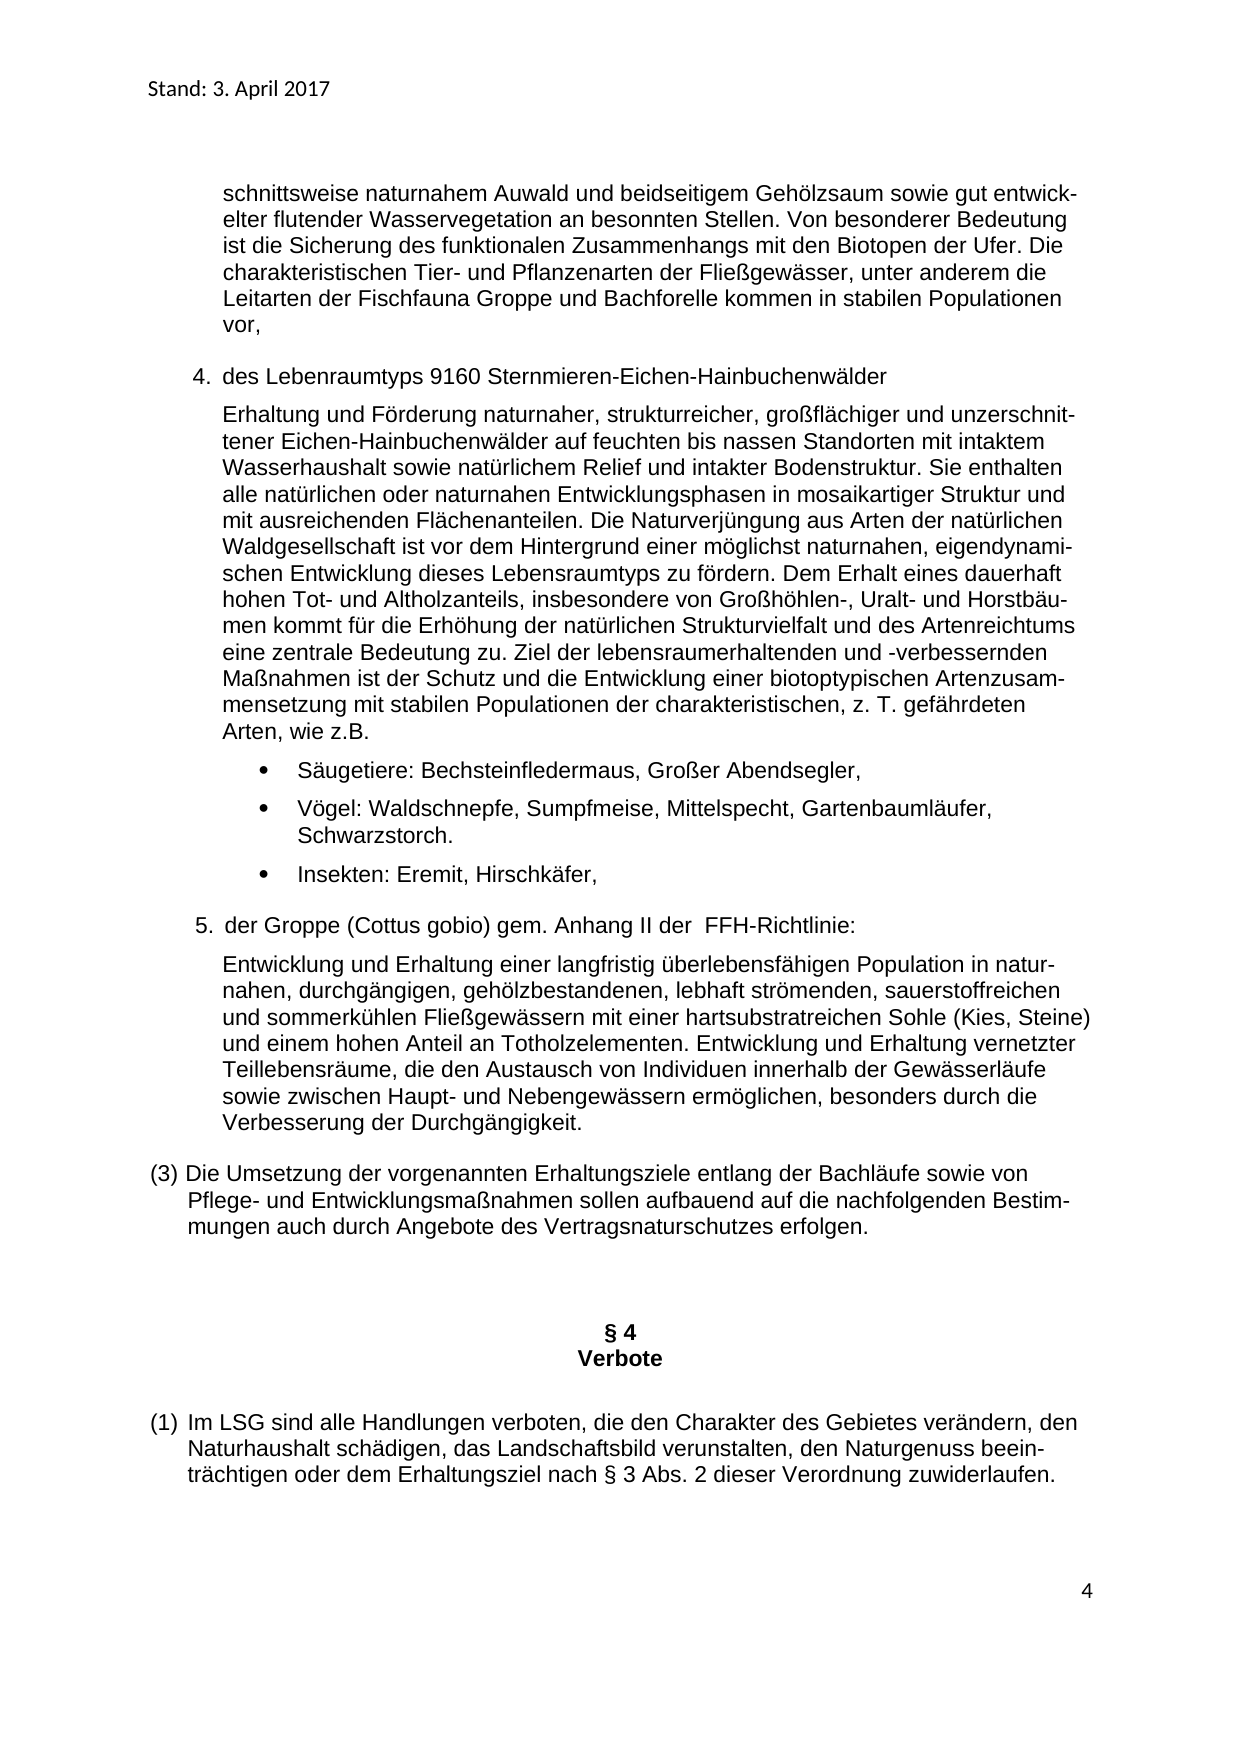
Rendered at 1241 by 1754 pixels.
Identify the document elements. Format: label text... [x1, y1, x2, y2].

list des Lebenraumtyps 9160 Sternmieren-Eichen-Hainbuchenwälder [192, 363, 1093, 389]
list Die Umsetzung der vorgenannten Erhaltungsziele entlang der Bachläufe sowie von Pflege- und Entwicklungsmaßnahmen sollen aufbauend auf die nachfolgenden Bestim-mungen auch durch Angebote des Vertragsnaturschutzes erfolgen. [150, 1160, 1093, 1239]
list der Groppe (Cottus gobio) gem. Anhang II der FFH-Richtlinie: [195, 912, 1093, 938]
text Erhaltung und Förderung naturnaher, strukturreicher, großflächiger und unzerschnit-tener Eichen-Hainbuchenwälder auf feuchten bis nassen Standorten mit intaktem Wasserhaushalt sowie natürlichem Relief und intakter Bodenstruktur. Sie enthalten alle natürlichen oder naturnahen Entwicklungsphasen in mosaikartiger Struktur und mit ausreichenden Flächenanteilen. Die Naturverjüngung aus Arten der natürlichen Waldgesellschaft ist vor dem Hintergrund einer möglichst naturnahen, eigendynami-schen Entwicklung dieses Lebensraumtyps zu fördern. Dem Erhalt eines dauerhaft hohen Tot- und Altholzanteils, insbesondere von Großhöhlen-, Uralt- und Horstbäu-men kommt für die Erhöhung der natürlichen Strukturvielfalt und des Artenreichtums eine zentrale Bedeutung zu. Ziel der lebensraumerhaltenden und -verbessernden Maßnahmen ist der Schutz und die Entwicklung einer biotoptypischen Artenzusam-mensetzung mit stabilen Populationen der charakteristischen, z. T. gefährdeten Arten, wie z.B. [222, 401, 1093, 744]
text § 4 [148, 1318, 1093, 1345]
text Entwicklung und Erhaltung einer langfristig überlebensfähigen Population in natur-nahen, durchgängigen, gehölzbestandenen, lebhaft strömenden, sauerstoffreichen und sommerkühlen Fließgewässern mit einer hartsubstratreichen Sohle (Kies, Steine) und einem hohen Anteil an Totholzelementen. Entwicklung und Erhaltung vernetzter Teillebensräume, die den Austausch von Individuen innerhalb der Gewässerläufe sowie zwischen Haupt- und Nebengewässern ermöglichen, besonders durch die Verbesserung der Durchgängigkeit. [222, 951, 1093, 1135]
text Verbote [148, 1345, 1093, 1371]
list Säugetiere: Bechsteinfledermaus, Großer Abendsegler, [259, 757, 1093, 783]
list Vögel: Waldschnepfe, Sumpfmeise, Mittelspecht, Gartenbaumläufer, Schwarzstorch. [259, 795, 1093, 848]
list Insekten: Eremit, Hirschkäfer, [259, 861, 1093, 887]
list Im LSG sind alle Handlungen verboten, die den Charakter des Gebietes verändern, den Naturhaushalt schädigen, das Landschaftsbild verunstalten, den Naturgenuss beein-trächtigen oder dem Erhaltungsziel nach § 3 Abs. 2 dieser Verordnung zuwiderlaufen. [150, 1409, 1093, 1488]
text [223, 179, 1093, 338]
